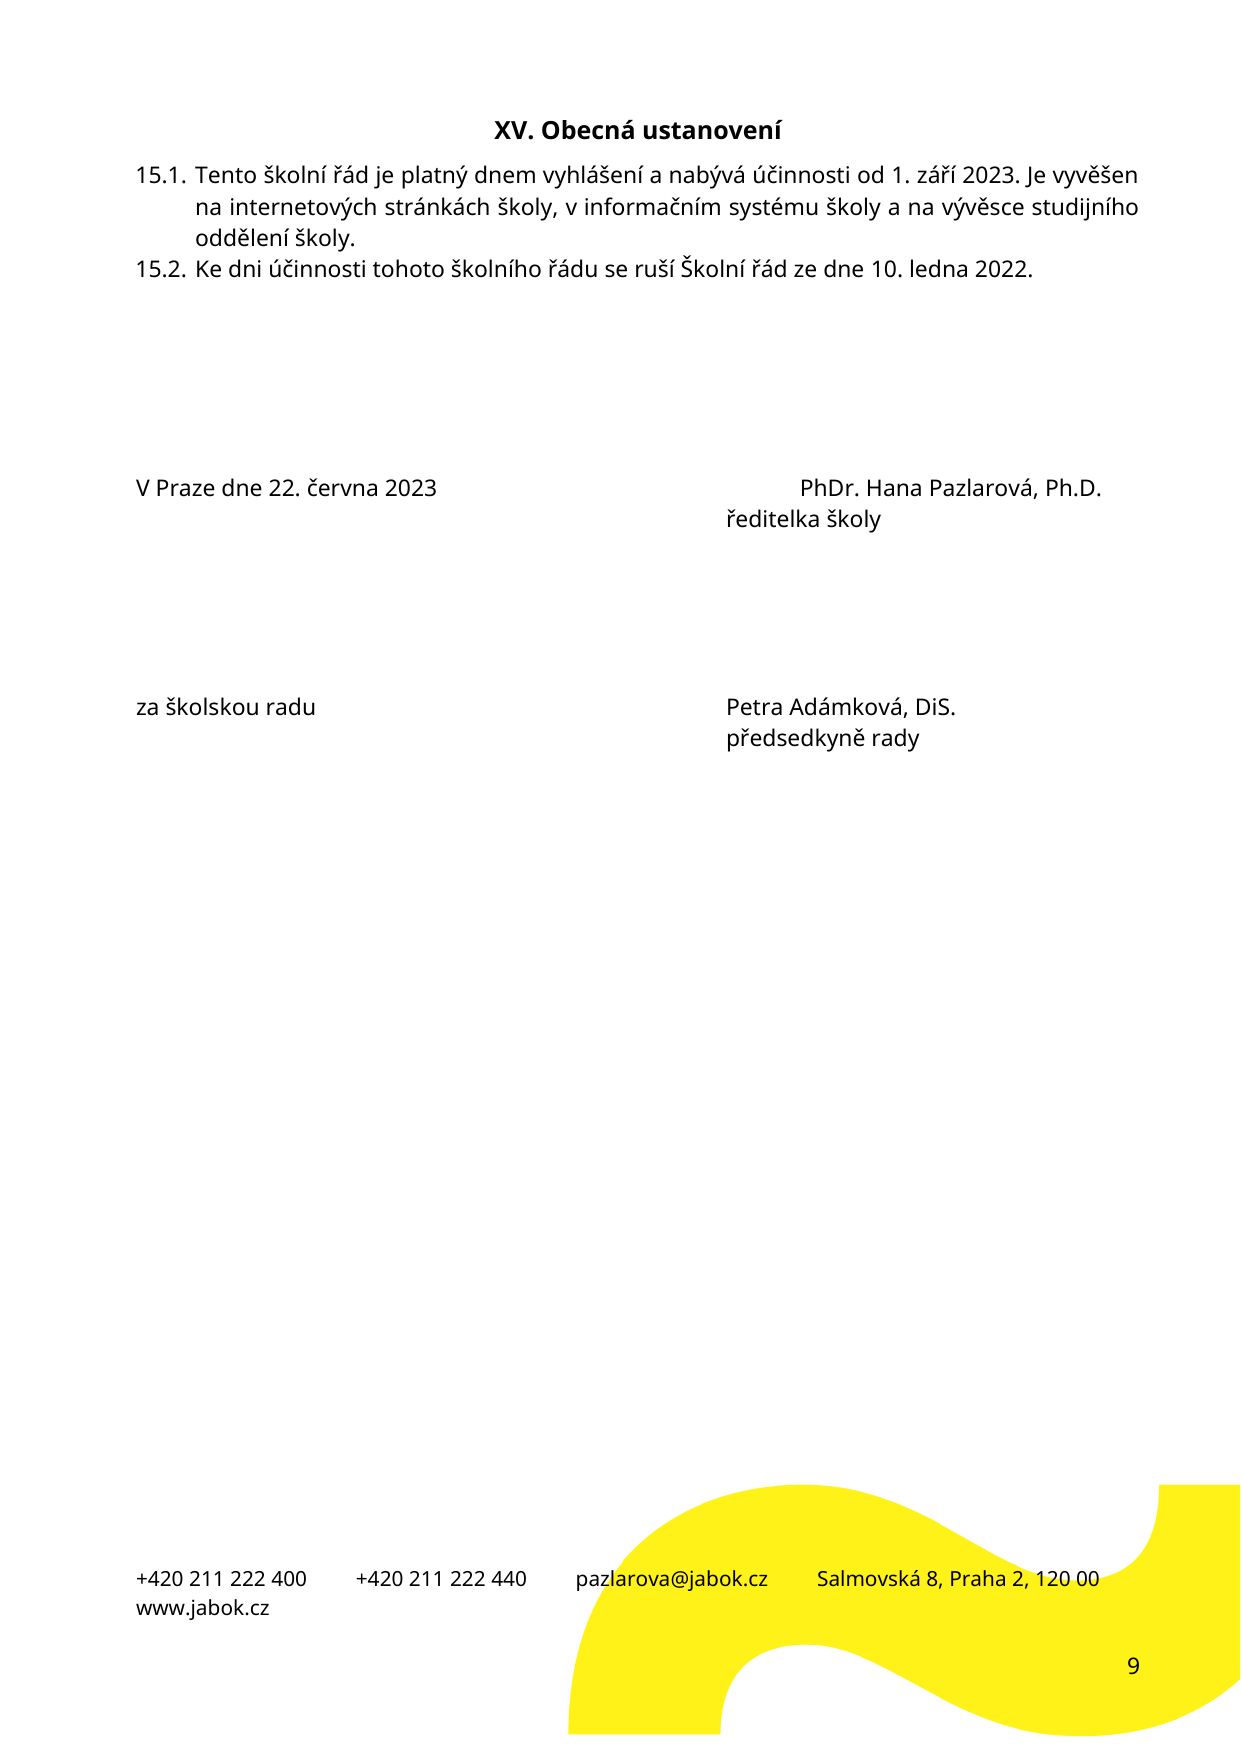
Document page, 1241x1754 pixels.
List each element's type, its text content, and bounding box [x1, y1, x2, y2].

text V Praze dne 22. června 2023 PhDr. Hana Pazlarová, Ph.D. [136, 472, 1140, 503]
list Ke dni účinnosti tohoto školního řádu se ruší Školní řád ze dne 10. ledna 2022. [135, 253, 1140, 284]
text za školskou radu Petra Adámková, DiS. [136, 691, 1140, 722]
list Tento školní řád je platný dnem vyhlášení a nabývá účinnosti od 1. září 2023. Je vyvěšen na internetových stránkách školy, v informačním systému školy a na vývěsce studijního oddělení školy. [135, 159, 1140, 253]
text ředitelka školy [136, 503, 1140, 534]
text předsedkyně rady [652, 722, 1140, 753]
subtitle XV. Obecná ustanovení [136, 113, 1140, 147]
